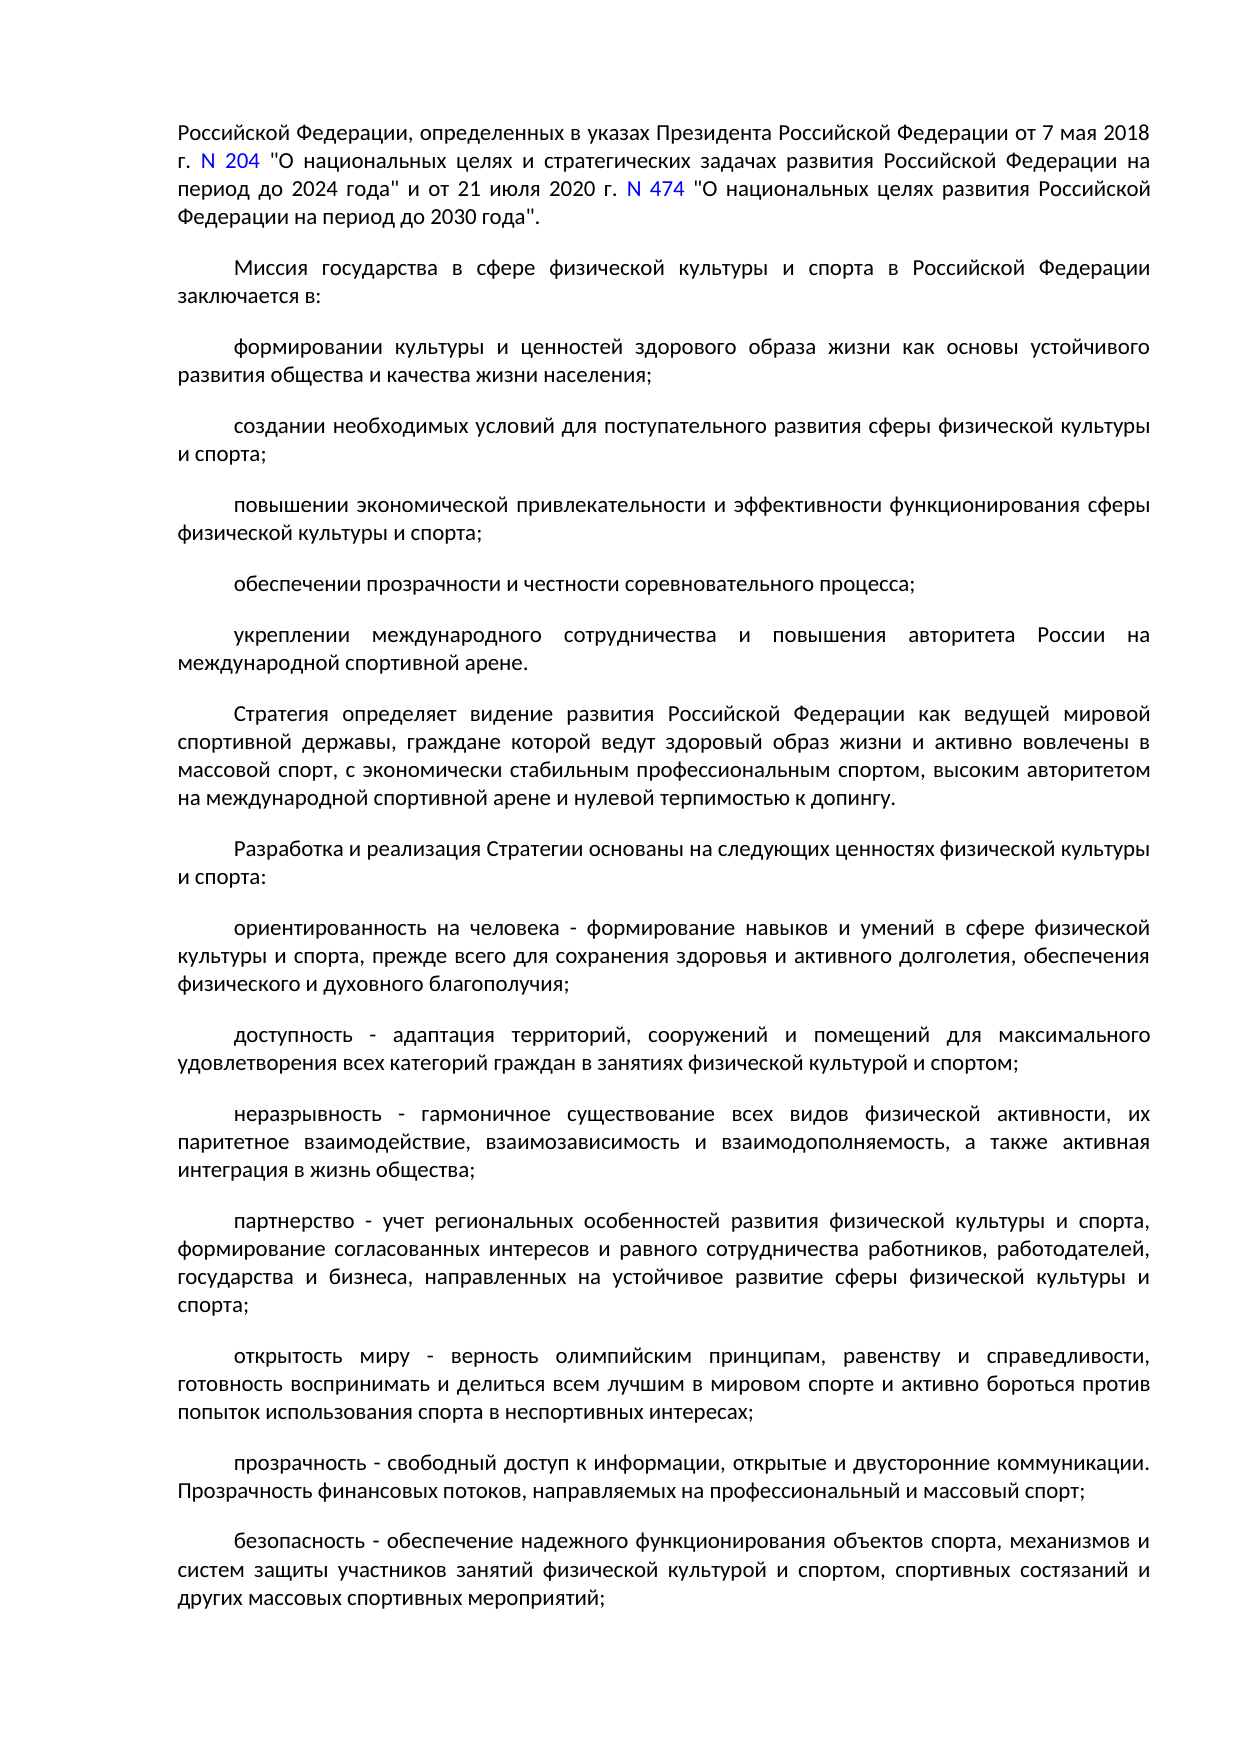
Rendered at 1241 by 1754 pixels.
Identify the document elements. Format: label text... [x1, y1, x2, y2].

text неразрывность - гармоничное существование всех видов физической активности, их паритетное взаимодействие, взаимозависимость и взаимодополняемость, а также активная интеграция в жизнь общества; [177, 1099, 1152, 1183]
text Стратегия определяет видение развития Российской Федерации как ведущей мировой спортивной державы, граждане которой ведут здоровый образ жизни и активно вовлечены в массовой спорт, с экономически стабильным профессиональным спортом, высоким авторитетом на международной спортивной арене и нулевой терпимостью к допингу. [177, 699, 1152, 811]
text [177, 118, 1152, 230]
text открытость миру - верность олимпийским принципам, равенству и справедливости, готовность воспринимать и делиться всем лучшим в мировом спорте и активно бороться против попыток использования спорта в неспортивных интересах; [177, 1341, 1152, 1425]
text прозрачность - свободный доступ к информации, открытые и двусторонние коммуникации. Прозрачность финансовых потоков, направляемых на профессиональный и массовый спорт; [177, 1448, 1152, 1504]
text создании необходимых условий для поступательного развития сферы физической культуры и спорта; [177, 411, 1152, 467]
text повышении экономической привлекательности и эффективности функционирования сферы физической культуры и спорта; [177, 490, 1152, 546]
text Разработка и реализация Стратегии основаны на следующих ценностях физической культуры и спорта: [177, 834, 1152, 890]
text партнерство - учет региональных особенностей развития физической культуры и спорта, формирование согласованных интересов и равного сотрудничества работников, работодателей, государства и бизнеса, направленных на устойчивое развитие сферы физической культуры и спорта; [177, 1206, 1152, 1318]
text доступность - адаптация территорий, сооружений и помещений для максимального удовлетворения всех категорий граждан в занятиях физической культурой и спортом; [177, 1020, 1152, 1076]
text обеспечении прозрачности и честности соревновательного процесса; [177, 569, 1152, 597]
text безопасность - обеспечение надежного функционирования объектов спорта, механизмов и систем защиты участников занятий физической культурой и спортом, спортивных состязаний и других массовых спортивных мероприятий; [177, 1527, 1152, 1611]
text Миссия государства в сфере физической культуры и спорта в Российской Федерации заключается в: [177, 253, 1152, 309]
text укреплении международного сотрудничества и повышения авторитета России на международной спортивной арене. [177, 620, 1152, 676]
text ориентированность на человека - формирование навыков и умений в сфере физической культуры и спорта, прежде всего для сохранения здоровья и активного долголетия, обеспечения физического и духовного благополучия; [177, 913, 1152, 997]
text формировании культуры и ценностей здорового образа жизни как основы устойчивого развития общества и качества жизни населения; [177, 332, 1152, 388]
